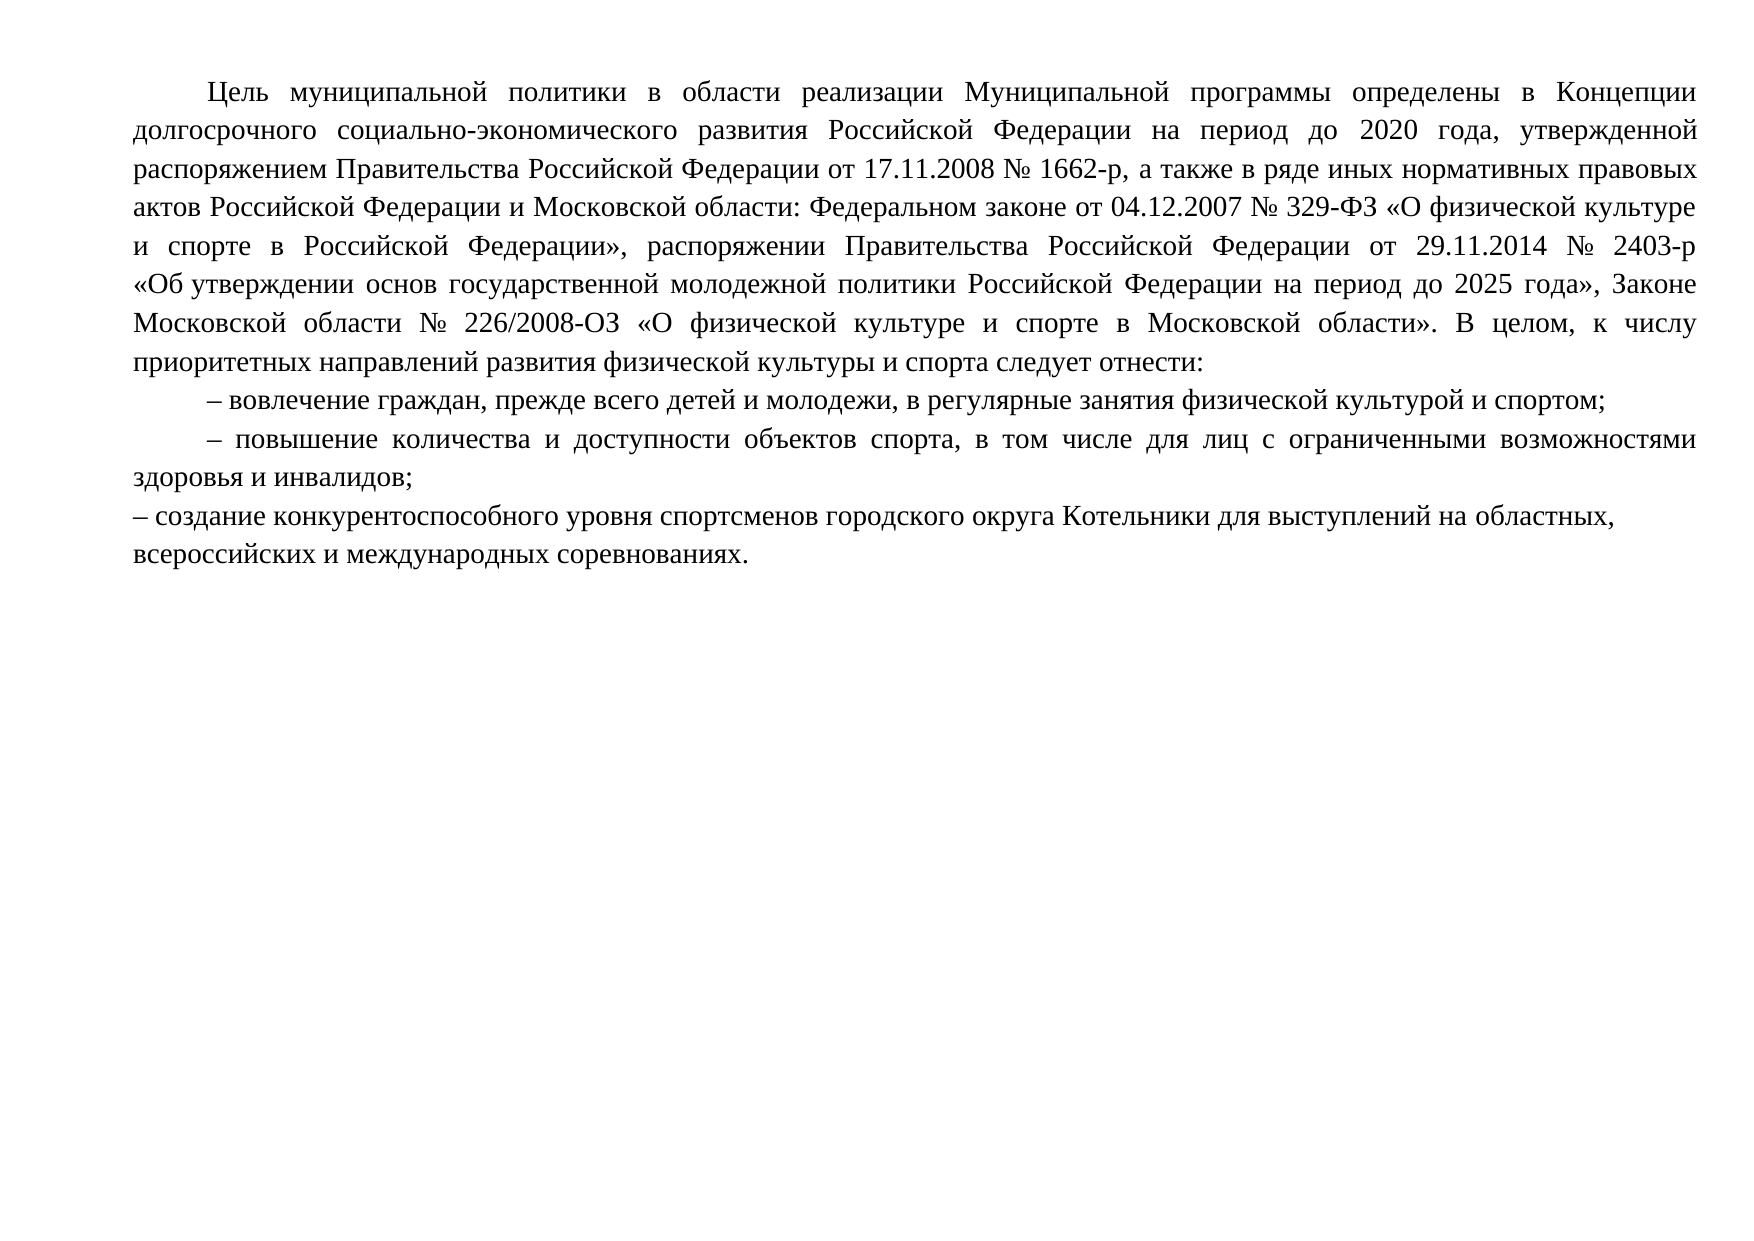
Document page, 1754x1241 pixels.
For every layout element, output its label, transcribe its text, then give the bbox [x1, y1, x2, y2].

text Цель муниципальной политики в области реализации Муниципальной программы определены в Концепции долгосрочного социально-экономического развития Российской Федерации на период до 2020 года, утвержденной распоряжением Правительства Российской Федерации от 17.11.2008 № 1662-р, а также в ряде иных нормативных правовых актов Российской Федерации и Московской области: Федеральном законе от 04.12.2007 № 329-ФЗ «О физической культуре и спорте в Российской Федерации», распоряжении Правительства Российской Федерации от 29.11.2014 № 2403-р «Об утверждении основ государственной молодежной политики Российской Федерации на период до 2025 года», Законе Московской области № 226/2008-ОЗ «О физической культуре и спорте в Московской области». В целом, к числу приоритетных направлений развития физической культуры и спорта следует отнести: [133, 74, 1698, 377]
text – создание конкурентоспособного уровня спортсменов городского округа Котельники для выступлений на областных, всероссийских и международных соревнованиях. [133, 498, 1698, 570]
text – вовлечение граждан, прежде всего детей и молодежи, в регулярные занятия физической культурой и спортом; [133, 382, 1698, 416]
text – повышение количества и доступности объектов спорта, в том числе для лиц с ограниченными возможностями здоровья и инвалидов; [133, 421, 1698, 493]
